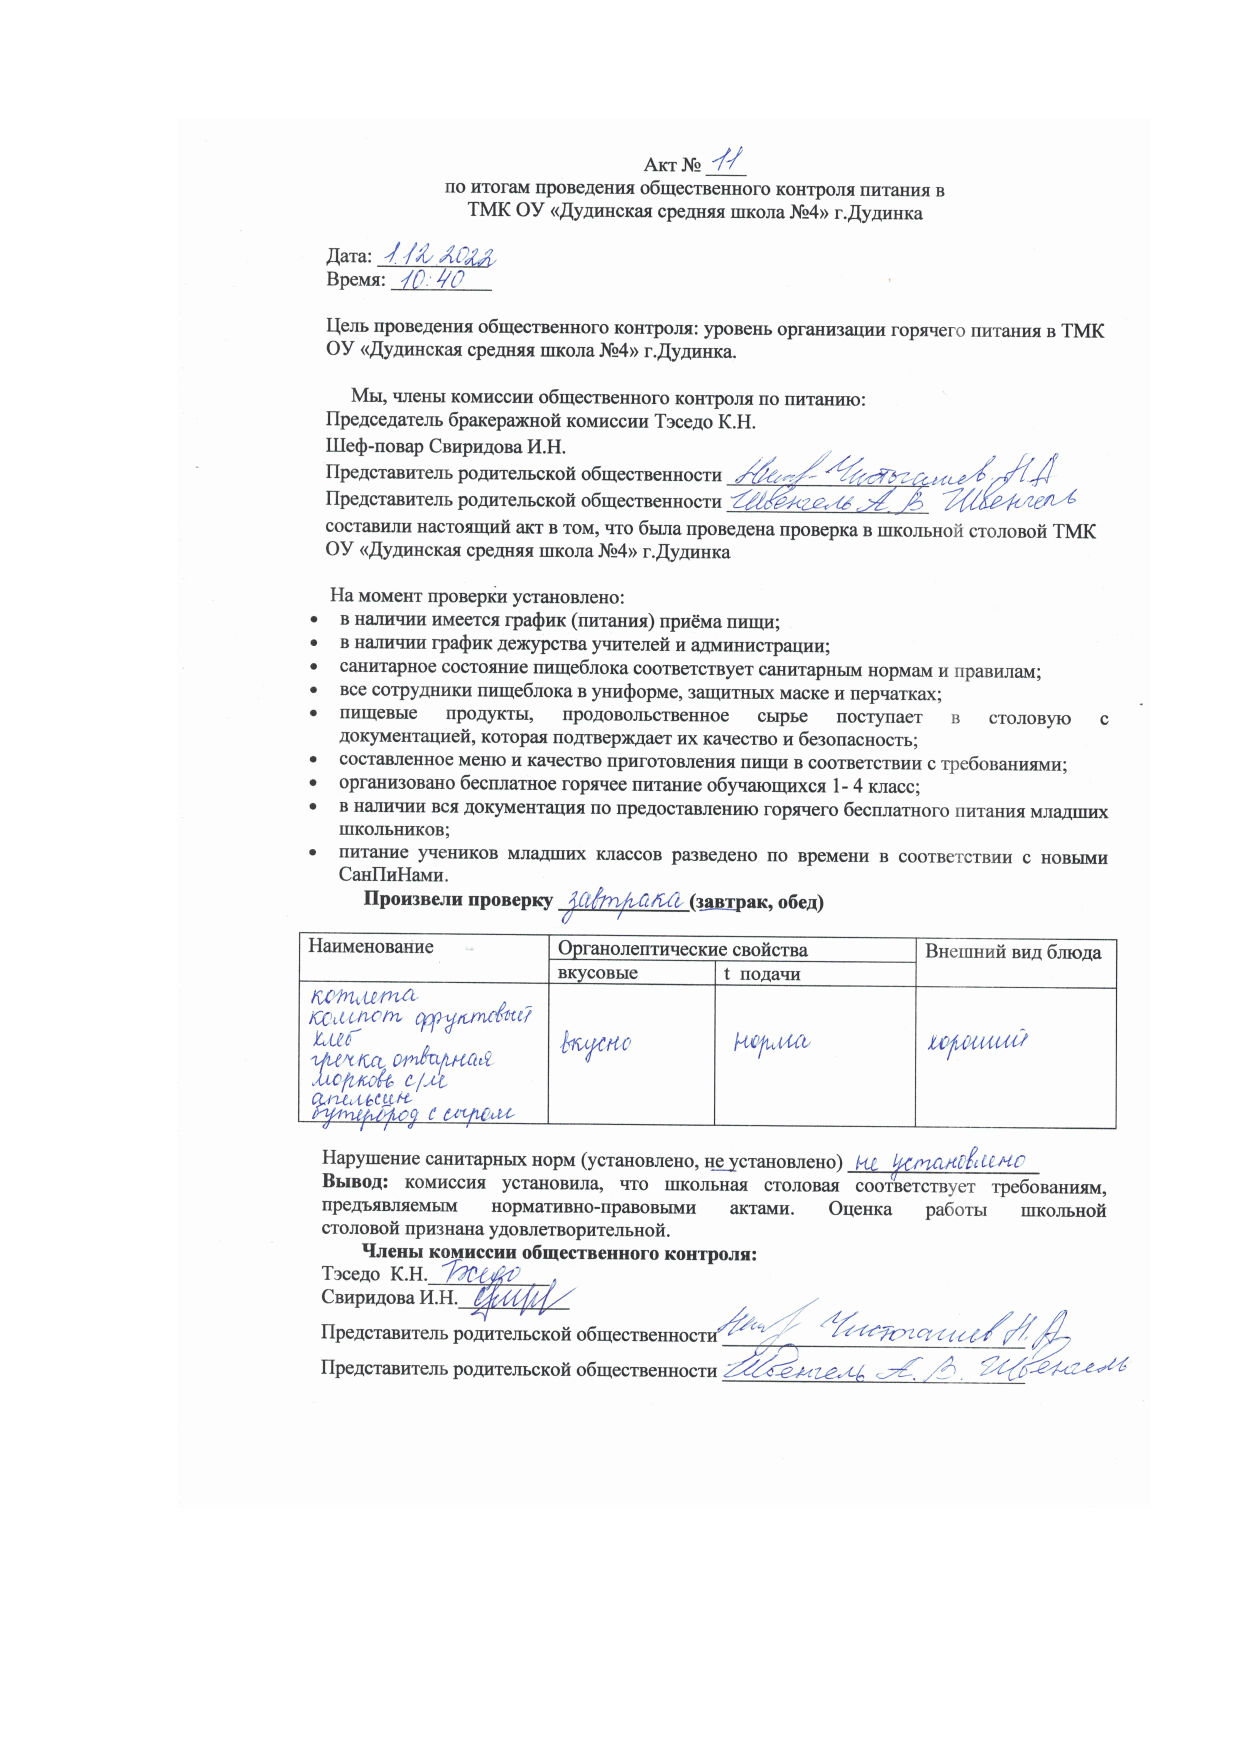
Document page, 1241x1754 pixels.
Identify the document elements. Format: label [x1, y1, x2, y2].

picture [177, 118, 1151, 1508]
